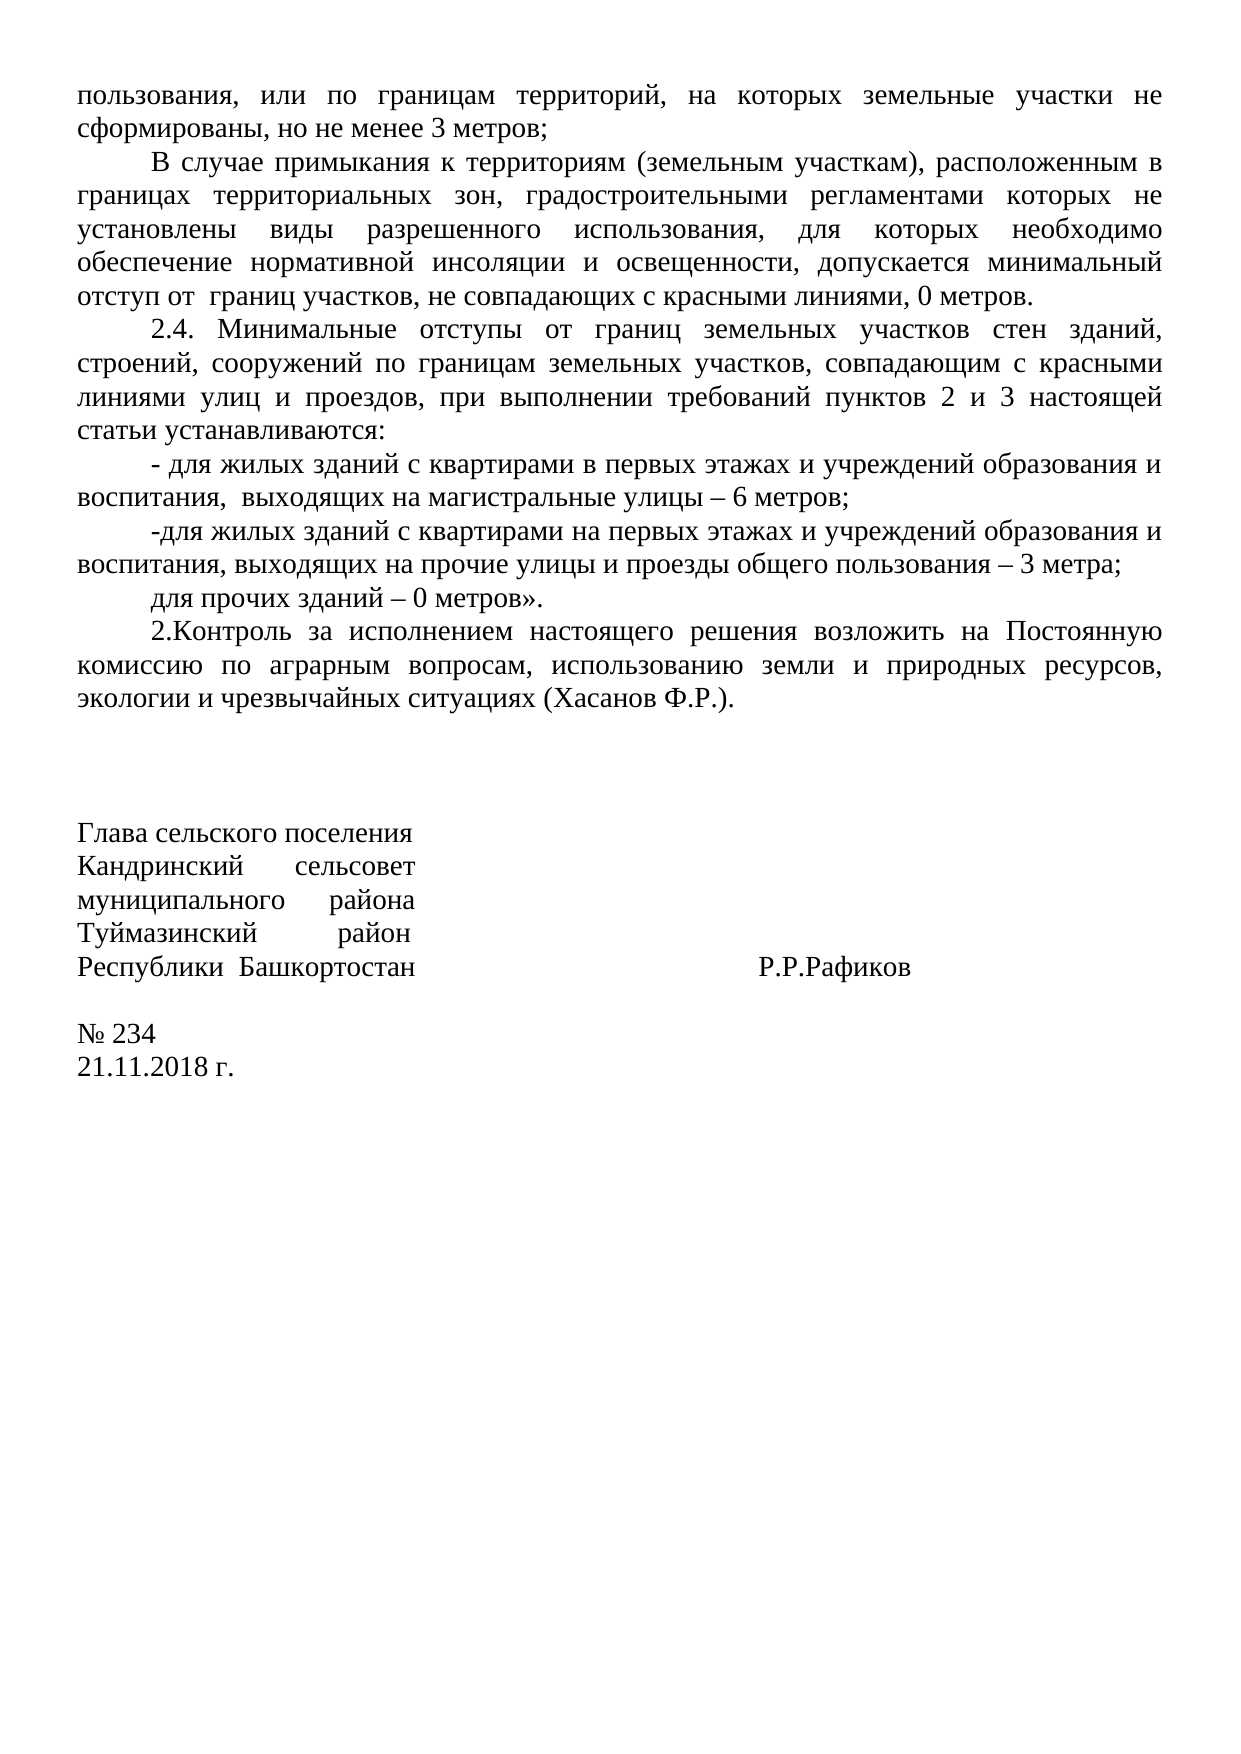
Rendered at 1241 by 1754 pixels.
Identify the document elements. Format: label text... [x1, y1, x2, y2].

text Кандринский сельсовет [77, 848, 1163, 882]
text В случае примыкания к территориям (земельным участкам), расположенным в границах территориальных зон, градостроительными регламентами которых не установлены виды разрешенного использования, для которых необходимо обеспечение нормативной инсоляции и освещенности, допускается минимальный отступ от границ участков, не совпадающих с красными линиями, 0 метров. [77, 144, 1163, 312]
text для прочих зданий – 0 метров». [77, 580, 1163, 613]
text Туймазинский район [77, 915, 1163, 949]
text 21.11.2018 г. [77, 1049, 1163, 1083]
text 2.4. Минимальные отступы от границ земельных участков стен зданий, строений, сооружений по границам земельных участков, совпадающим с красными линиями улиц и проездов, при выполнении требований пунктов 2 и 3 настоящей статьи устанавливаются: [77, 312, 1163, 446]
text № 234 [77, 1016, 1163, 1049]
text 2.Контроль за исполнением настоящего решения возложить на Постоянную комиссию по аграрным вопросам, использованию земли и природных ресурсов, экологии и чрезвычайных ситуациях (Хасанов Ф.Р.). [77, 613, 1163, 714]
text -для жилых зданий с квартирами на первых этажах и учреждений образования и воспитания, выходящих на прочие улицы и проезды общего пользования – 3 метра; [77, 513, 1163, 580]
text Глава сельского поселения [77, 815, 1163, 848]
text муниципального района [77, 882, 1163, 915]
text - для жилых зданий с квартирами в первых этажах и учреждений образования и воспитания, выходящих на магистральные улицы – 6 метров; [77, 446, 1163, 513]
text Республики Башкортостан Р.Р.Рафиков [77, 949, 1163, 982]
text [77, 77, 1163, 144]
